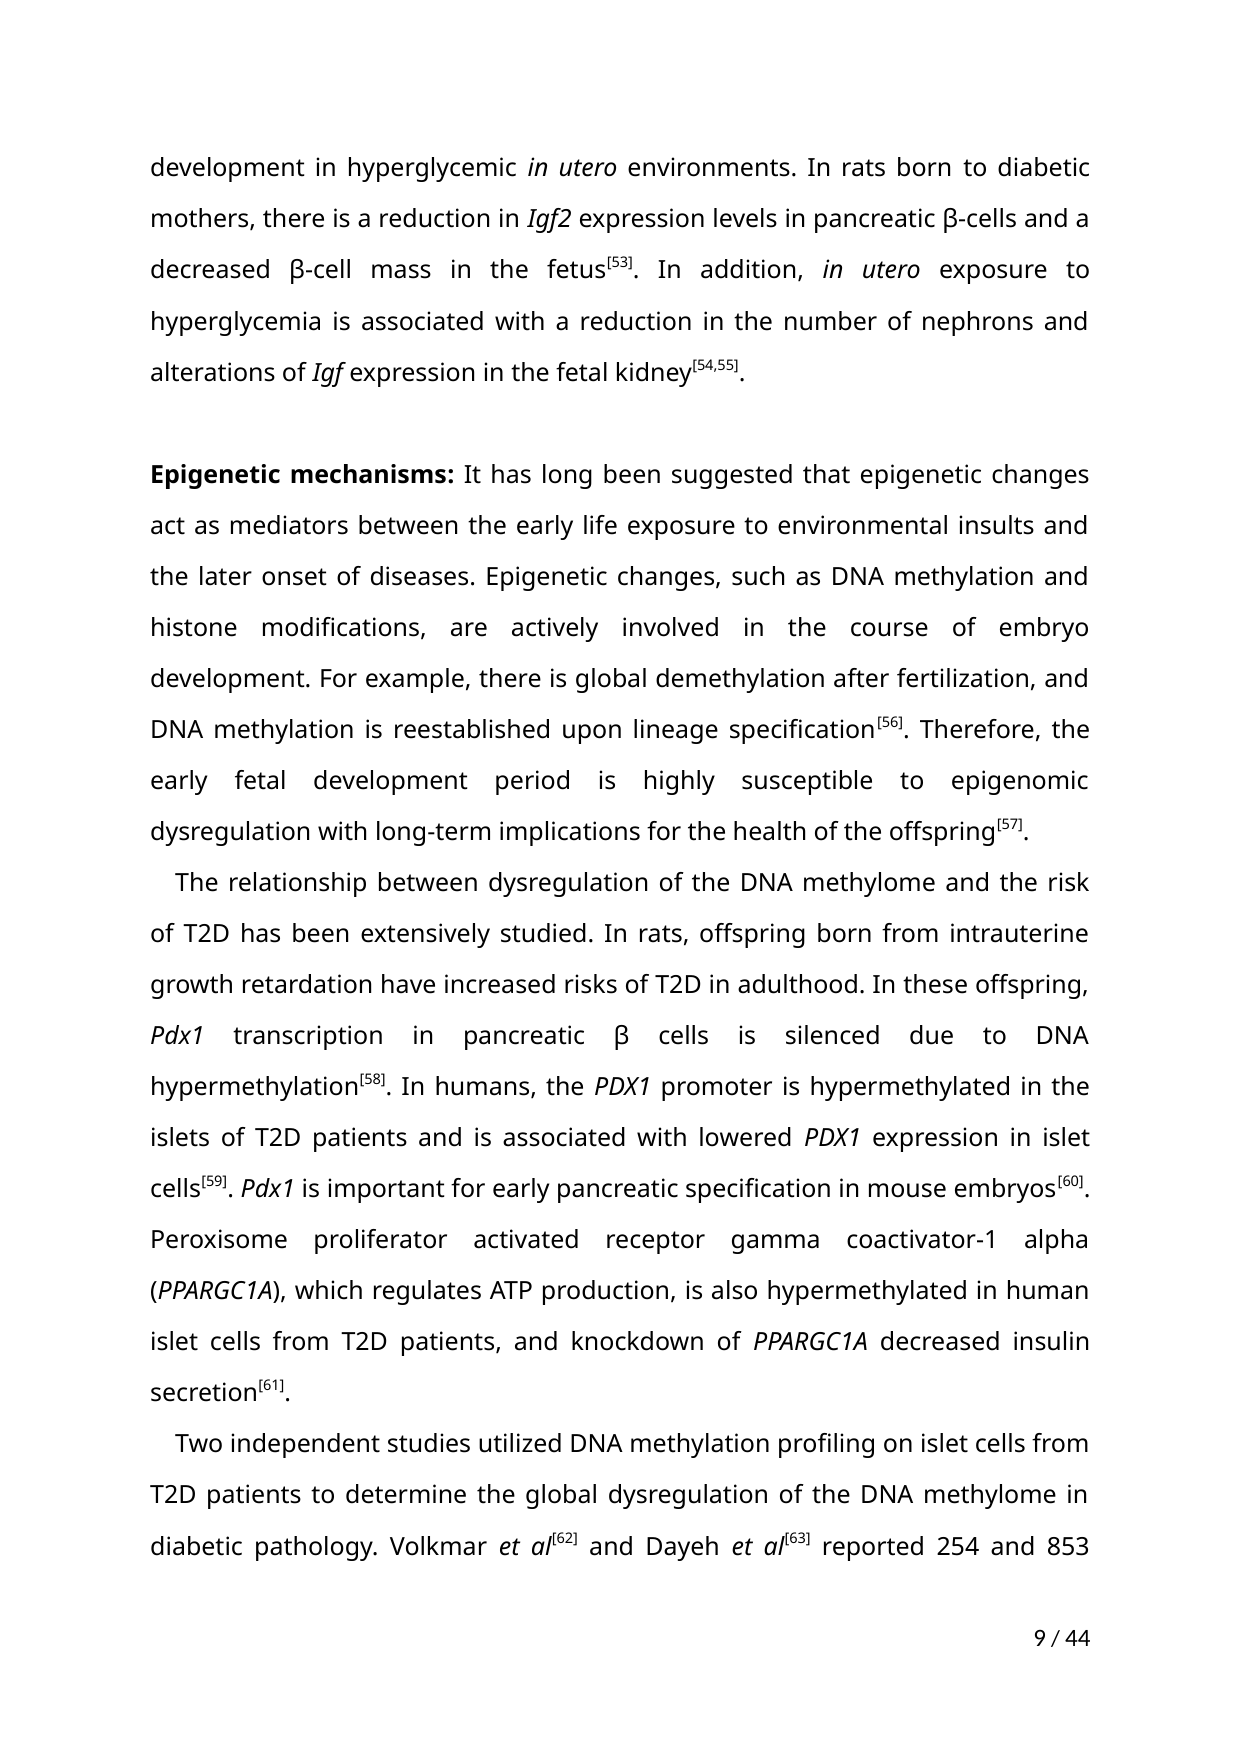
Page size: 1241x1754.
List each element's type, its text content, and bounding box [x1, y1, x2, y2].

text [150, 150, 1090, 388]
text The relationship between dysregulation of the DNA methylome and the risk of T2D has been extensively studied. In rats, offspring born from intrauterine growth retardation have increased risks of T2D in adulthood. In these offspring, Pdx1 transcription in pancreatic β cells is silenced due to DNA hypermethylation[58]. In humans, the PDX1 promoter is hypermethylated in the islets of T2D patients and is associated with lowered PDX1 expression in islet cells[59]. Pdx1 is important for early pancreatic specification in mouse embryos[60]. Peroxisome proliferator activated receptor gamma coactivator-1 alpha (PPARGC1A), which regulates ATP production, is also hypermethylated in human islet cells from T2D patients, and knockdown of PPARGC1A decreased insulin secretion[61]. [150, 864, 1090, 1409]
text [150, 1426, 1090, 1562]
text Epigenetic mechanisms: It has long been suggested that epigenetic changes act as mediators between the early life exposure to environmental insults and the later onset of diseases. Epigenetic changes, such as DNA methylation and histone modifications, are actively involved in the course of embryo development. For example, there is global demethylation after fertilization, and DNA methylation is reestablished upon lineage specification[56]. Therefore, the early fetal development period is highly susceptible to epigenomic dysregulation with long-term implications for the health of the offspring[57]. [150, 456, 1090, 848]
